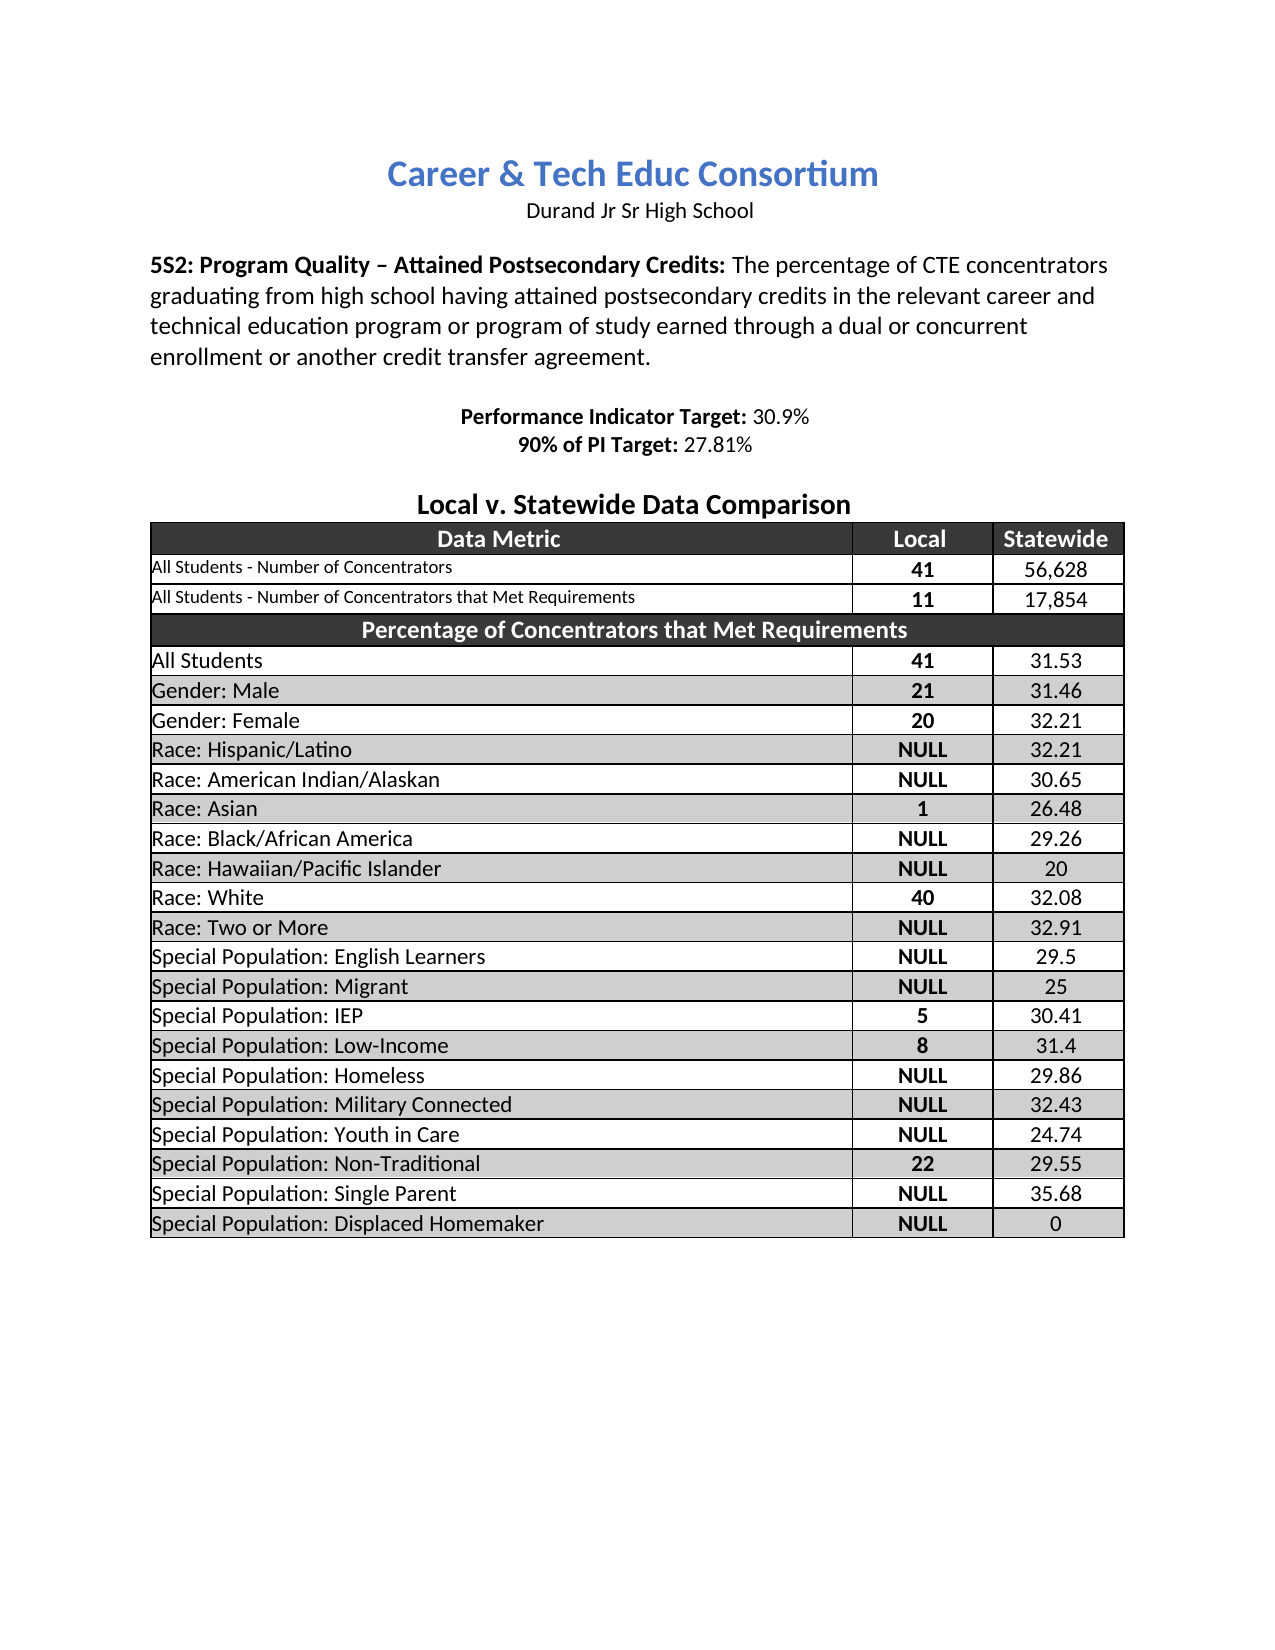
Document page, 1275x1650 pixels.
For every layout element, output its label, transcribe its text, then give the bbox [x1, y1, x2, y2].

table_cell Race: White [152, 883, 852, 911]
table_cell 41 [853, 647, 992, 674]
table_cell 30.65 [994, 765, 1123, 793]
table_cell NULL [853, 1061, 992, 1089]
table_cell Race: Black/African America [152, 824, 852, 852]
table_cell NULL [853, 854, 992, 882]
text Performance Indicator Target: 30.9% [150, 402, 1125, 430]
table_cell 20 [994, 854, 1123, 882]
table_cell NULL [853, 913, 992, 941]
table_cell All Students - Number of Concentrators [152, 555, 852, 583]
text 5S2: Program Quality – Attained Postsecondary Credits: The percentage of CTE concentrators graduating from high school having attained postsecondary credits in the relevant career and technical education program or program of study earned through a dual or concurrent enrollment or another credit transfer agreement. [150, 249, 1125, 371]
table_cell NULL [853, 942, 992, 970]
table_header Local [853, 523, 992, 554]
table_cell NULL [853, 1090, 992, 1118]
table_cell 0 [994, 1209, 1123, 1237]
table_cell Special Population: Non-Traditional [152, 1150, 852, 1177]
table_cell 5 [853, 1002, 992, 1029]
table_cell Gender: Male [152, 676, 852, 704]
table_cell Special Population: Displaced Homemaker [152, 1209, 852, 1237]
table_cell NULL [853, 1209, 992, 1237]
table_cell 40 [853, 883, 992, 911]
table_cell NULL [853, 972, 992, 1000]
table_cell Race: American Indian/Alaskan [152, 765, 852, 793]
table_cell Percentage of Concentrators that Met Requirements [152, 615, 1123, 645]
table_cell 32.21 [994, 735, 1123, 763]
table_cell Gender: Female [152, 706, 852, 734]
table_cell NULL [853, 824, 992, 852]
table_cell Special Population: Single Parent [152, 1179, 852, 1207]
table_cell Race: Asian [152, 795, 852, 822]
table_cell All Students - Number of Concentrators that Met Requirements [152, 585, 852, 613]
text Local v. Statewide Data Comparison [150, 486, 1125, 522]
table_cell 22 [853, 1150, 992, 1177]
table_cell 29.26 [994, 824, 1123, 852]
table_cell 8 [853, 1031, 992, 1059]
text Career & Tech Educ Consortium [150, 150, 1125, 196]
table_cell NULL [853, 1179, 992, 1207]
table_cell 1 [853, 795, 992, 822]
table_cell Special Population: Migrant [152, 972, 852, 1000]
table_cell Special Population: English Learners [152, 942, 852, 970]
table_cell 20 [853, 706, 992, 734]
table_cell 41 [853, 555, 992, 583]
table_cell 32.43 [994, 1090, 1123, 1118]
table_cell Race: Hawaiian/Pacific Islander [152, 854, 852, 882]
table_cell 32.91 [994, 913, 1123, 941]
table_cell All Students [152, 647, 852, 674]
table_cell 21 [853, 676, 992, 704]
table_cell 29.5 [994, 942, 1123, 970]
table_header Statewide [994, 523, 1123, 554]
table_cell 35.68 [994, 1179, 1123, 1207]
table_cell 11 [853, 585, 992, 613]
table_cell 32.21 [994, 706, 1123, 734]
table_header Data Metric [152, 523, 852, 554]
text 90% of PI Target: 27.81% [150, 430, 1125, 458]
table_cell 30.41 [994, 1002, 1123, 1029]
table_cell Race: Hispanic/Latino [152, 735, 852, 763]
table_cell 31.4 [994, 1031, 1123, 1059]
table_cell Special Population: Youth in Care [152, 1120, 852, 1148]
table_cell 26.48 [994, 795, 1123, 822]
text Durand Jr Sr High School [150, 196, 1125, 224]
table_cell Race: Two or More [152, 913, 852, 941]
table_cell 31.53 [994, 647, 1123, 674]
table_cell 29.86 [994, 1061, 1123, 1089]
table_cell 17,854 [994, 585, 1123, 613]
table_cell 31.46 [994, 676, 1123, 704]
table_cell NULL [853, 735, 992, 763]
table_cell 29.55 [994, 1150, 1123, 1177]
table_cell Special Population: IEP [152, 1002, 852, 1029]
table_cell NULL [853, 1120, 992, 1148]
table_cell 25 [994, 972, 1123, 1000]
table_cell Special Population: Low-Income [152, 1031, 852, 1059]
table_cell Special Population: Military Connected [152, 1090, 852, 1118]
table_cell Special Population: Homeless [152, 1061, 852, 1089]
table_cell NULL [853, 765, 992, 793]
table_cell 24.74 [994, 1120, 1123, 1148]
table_cell 32.08 [994, 883, 1123, 911]
table_cell 56,628 [994, 555, 1123, 583]
